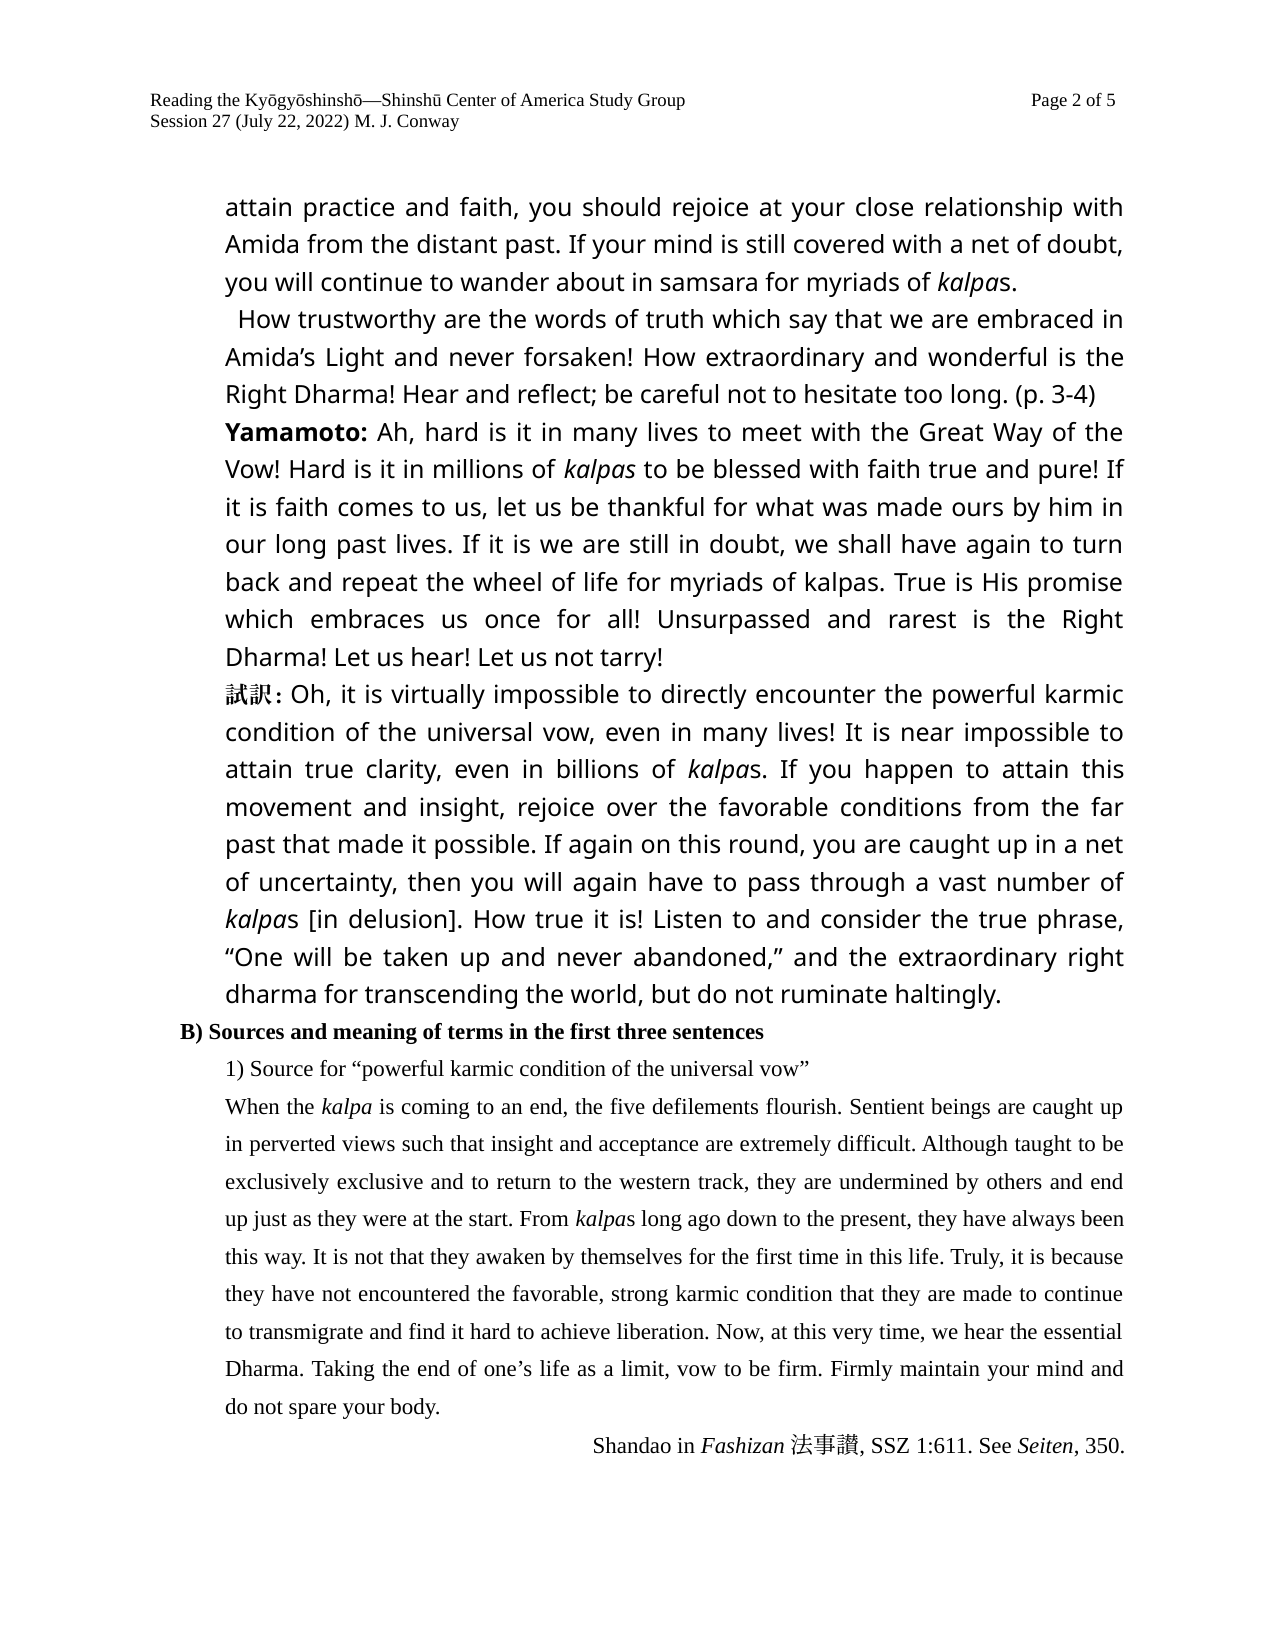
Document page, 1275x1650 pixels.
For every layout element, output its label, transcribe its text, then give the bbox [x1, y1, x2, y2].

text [225, 187, 1125, 300]
text How trustworthy are the words of truth which say that we are embraced in Amida’s Light and never forsaken! How extraordinary and wonderful is the Right Dharma! Hear and reflect; be careful not to hesitate too long. (p. 3-4) [225, 300, 1125, 412]
text 試訳: Oh, it is virtually impossible to directly encounter the powerful karmic condition of the universal vow, even in many lives! It is near impossible to attain true clarity, even in billions of kalpas. If you happen to attain this movement and insight, rejoice over the favorable conditions from the far past that made it possible. If again on this round, you are caught up in a net of uncertainty, then you will again have to pass through a vast number of kalpas [in delusion]. How true it is! Listen to and consider the true phrase, “One will be taken up and never abandoned,” and the extraordinary right dharma for transcending the world, but do not ruminate haltingly. [225, 675, 1125, 1012]
text Yamamoto: Ah, hard is it in many lives to meet with the Great Way of the Vow! Hard is it in millions of kalpas to be blessed with faith true and pure! If it is faith comes to us, let us be thankful for what was made ours by him in our long past lives. If it is we are still in doubt, we shall have again to turn back and repeat the wheel of life for myriads of kalpas. True is His promise which embraces us once for all! Unsurpassed and rarest is the Right Dharma! Let us hear! Let us not tarry! [225, 412, 1125, 675]
text Shandao in Fashizan 法事讃, SSZ 1:611. See Seiten, 350. [150, 1425, 1125, 1462]
text When the kalpa is coming to an end, the five defilements flourish. Sentient beings are caught up in perverted views such that insight and acceptance are extremely difficult. Although taught to be exclusively exclusive and to return to the western track, they are undermined by others and end up just as they were at the start. From kalpas long ago down to the present, they have always been this way. It is not that they awaken by themselves for the first time in this life. Truly, it is because they have not encountered the favorable, strong karmic condition that they are made to continue to transmigrate and find it hard to achieve liberation. Now, at this very time, we hear the essential Dharma. Taking the end of one’s life as a limit, vow to be firm. Firmly maintain your mind and do not spare your body. [225, 1087, 1125, 1425]
subtitle B) Sources and meaning of terms in the first three sentences [180, 1012, 1125, 1050]
text 1) Source for “powerful karmic condition of the universal vow” [225, 1050, 1125, 1087]
